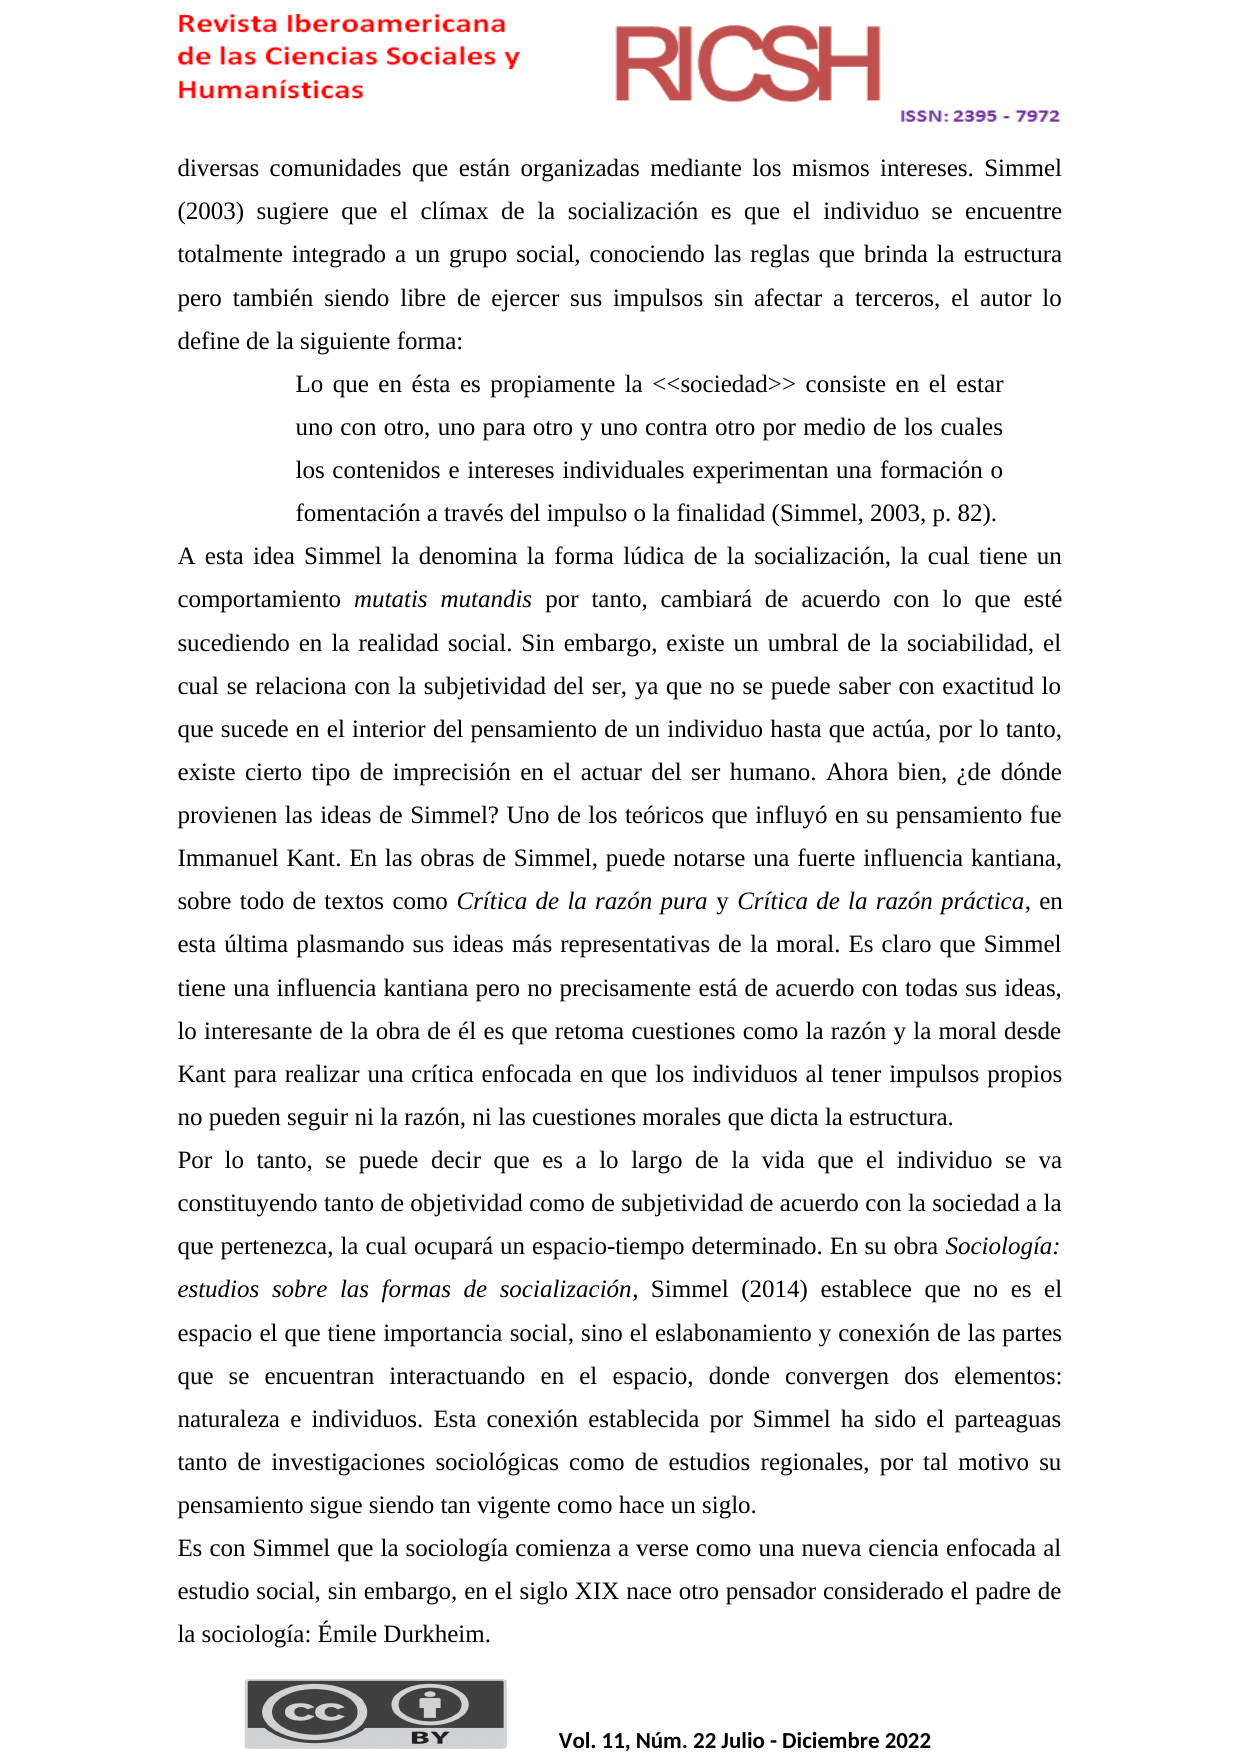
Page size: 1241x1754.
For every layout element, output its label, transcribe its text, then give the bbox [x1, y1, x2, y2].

text Lo que en ésta es propiamente la <<sociedad>> consiste en el estar uno con otro, uno para otro y uno contra otro por medio de los cuales los contenidos e intereses individuales experimentan una formación o fomentación a través del impulso o la finalidad (Simmel, 2003, p. 82). [295, 369, 1004, 527]
text A esta idea Simmel la denomina la forma lúdica de la socialización, la cual tiene un comportamiento mutatis mutandis por tanto, cambiará de acuerdo con lo que esté sucediendo en la realidad social. Sin embargo, existe un umbral de la sociabilidad, el cual se relaciona con la subjetividad del ser, ya que no se puede saber con exactitud lo que sucede en el interior del pensamiento de un individuo hasta que actúa, por lo tanto, existe cierto tipo de imprecisión en el actuar del ser humano. Ahora bien, ¿de dónde provienen las ideas de Simmel? Uno de los teóricos que influyó en su pensamiento fue Immanuel Kant. En las obras de Simmel, puede notarse una fuerte influencia kantiana, sobre todo de textos como Crítica de la razón pura y Crítica de la razón práctica, en esta última plasmando sus ideas más representativas de la moral. Es claro que Simmel tiene una influencia kantiana pero no precisamente está de acuerdo con todas sus ideas, lo interesante de la obra de él es que retoma cuestiones como la razón y la moral desde Kant para realizar una crítica enfocada en que los individuos al tener impulsos propios no pueden seguir ni la razón, ni las cuestiones morales que dicta la estructura. [177, 541, 1063, 1131]
picture [244, 1679, 507, 1749]
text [177, 153, 1063, 354]
picture [177, 14, 1063, 124]
text Por lo tanto, se puede decir que es a lo largo de la vida que el individuo se va constituyendo tanto de objetividad como de subjetividad de acuerdo con la sociedad a la que pertenezca, la cual ocupará un espacio-tiempo determinado. En su obra Sociología: estudios sobre las formas de socialización, Simmel (2014) establece que no es el espacio el que tiene importancia social, sino el eslabonamiento y conexión de las partes que se encuentran interactuando en el espacio, donde convergen dos elementos: naturaleza e individuos. Esta conexión establecida por Simmel ha sido el parteaguas tanto de investigaciones sociológicas como de estudios regionales, por tal motivo su pensamiento sigue siendo tan vigente como hace un siglo. [177, 1145, 1063, 1519]
text Es con Simmel que la sociología comienza a verse como una nueva ciencia enfocada al estudio social, sin embargo, en el siglo XIX nace otro pensador considerado el padre de la sociología: Émile Durkheim. [177, 1533, 1063, 1648]
